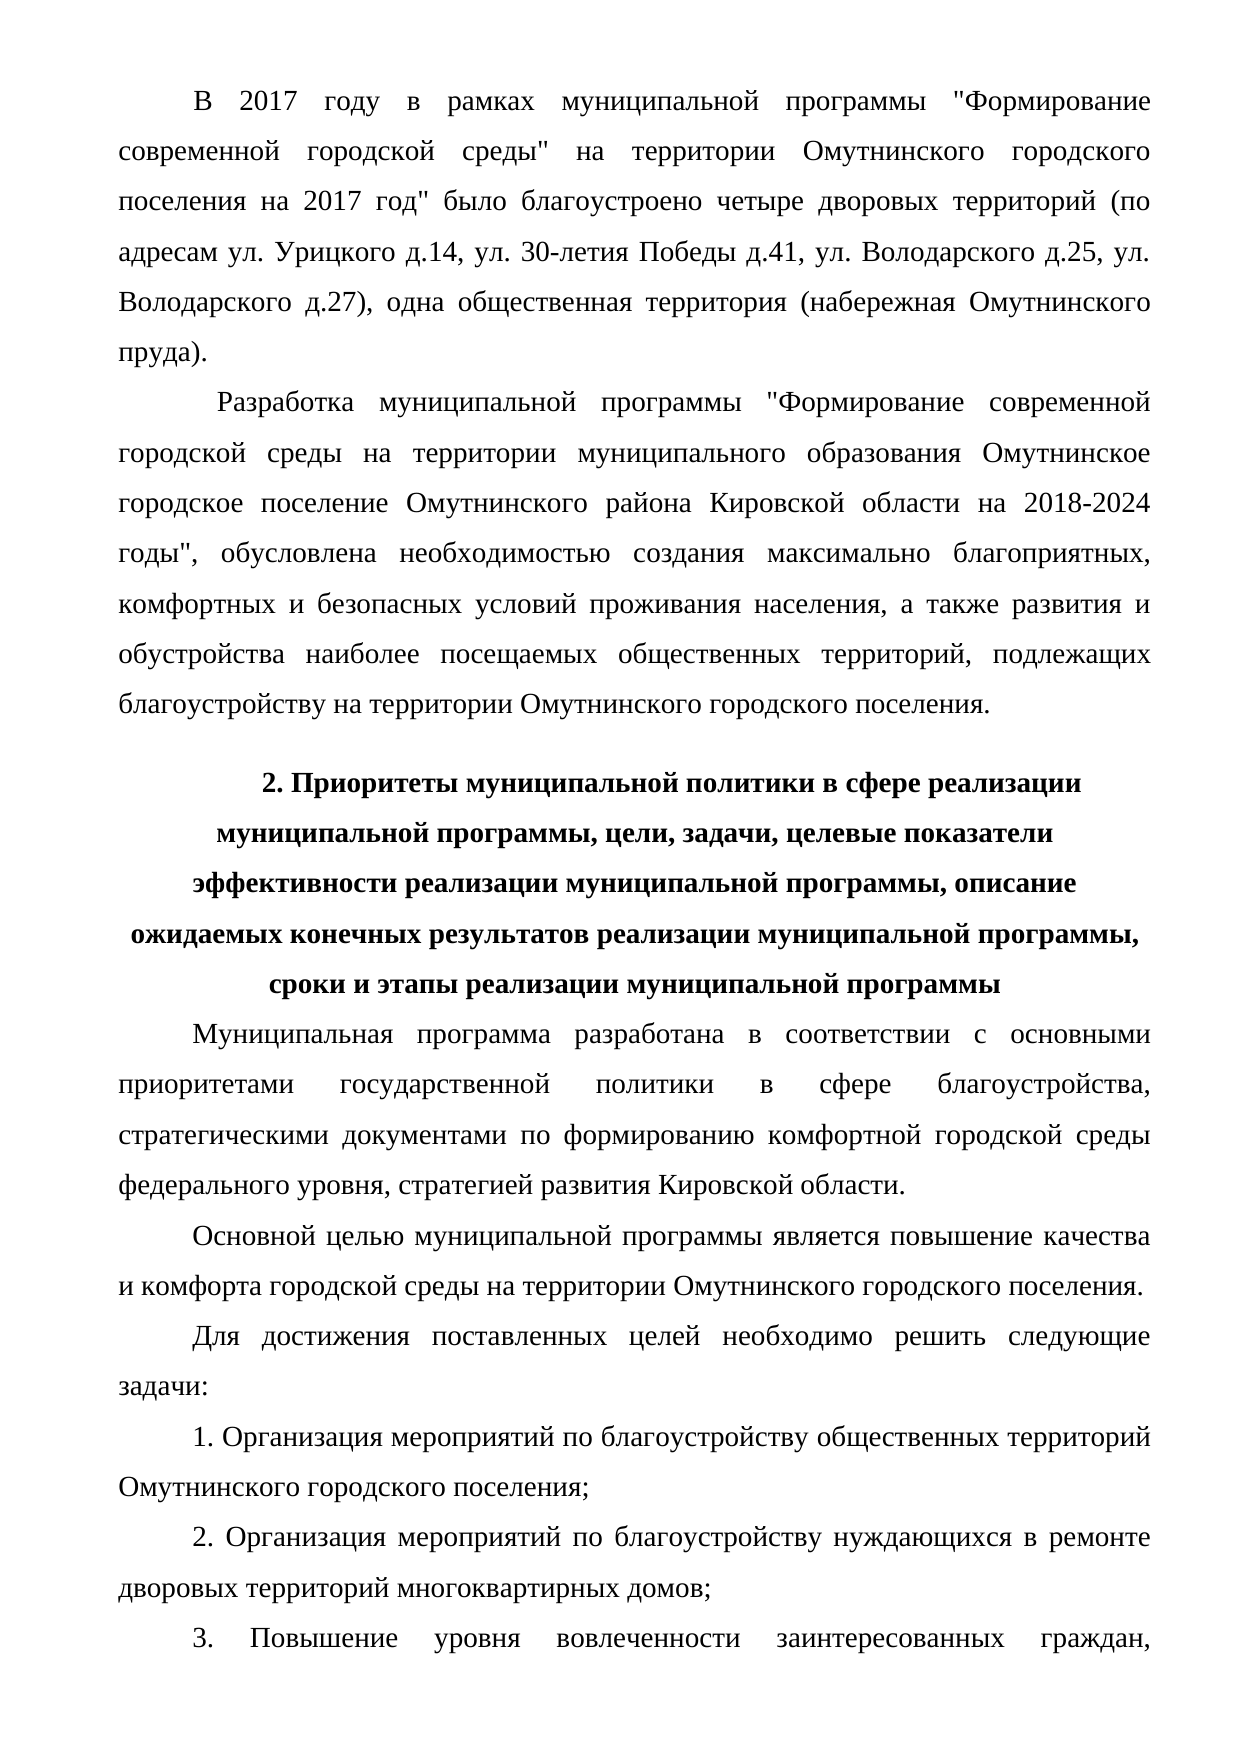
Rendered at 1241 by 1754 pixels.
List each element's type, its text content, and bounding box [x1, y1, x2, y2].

text 2. Организация мероприятий по благоустройству нуждающихся в ремонте дворовых территорий многоквартирных домов; [118, 1519, 1152, 1603]
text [118, 1620, 1152, 1654]
text В 2017 году в рамках муниципальной программы "Формирование современной городской среды" на территории Омутнинского городского поселения на 2017 год" было благоустроено четыре дворовых территорий (по адресам ул. Урицкого д.14, ул. 30-летия Победы д.41, ул. Володарского д.25, ул. Володарского д.27), одна общественная территория (набережная Омутнинского пруда). [118, 83, 1152, 368]
text Основной целью муниципальной программы является повышение качества и комфорта городской среды на территории Омутнинского городского поселения. [118, 1218, 1152, 1301]
text 1. Организация мероприятий по благоустройству общественных территорий Омутнинского городского поселения; [118, 1419, 1152, 1503]
text 2. Приоритеты муниципальной политики в сфере реализации муниципальной программы, цели, задачи, целевые показатели эффективности реализации муниципальной программы, описание ожидаемых конечных результатов реализации муниципальной программы, сроки и этапы реализации муниципальной программы [118, 765, 1152, 999]
text Разработка муниципальной программы "Формирование современной городской среды на территории муниципального образования Омутнинское городское поселение Омутнинского района Кировской области на 2018-2024 годы", обусловлена необходимостью создания максимально благоприятных, комфортных и безопасных условий проживания населения, а также развития и обустройства наиболее посещаемых общественных территорий, подлежащих благоустройству на территории Омутнинского городского поселения. [118, 384, 1152, 720]
text Для достижения поставленных целей необходимо решить следующие задачи: [118, 1318, 1152, 1402]
text Муниципальная программа разработана в соответствии с основными приоритетами государственной политики в сфере благоустройства, стратегическими документами по формированию комфортной городской среды федерального уровня, стратегией развития Кировской области. [118, 1016, 1152, 1201]
